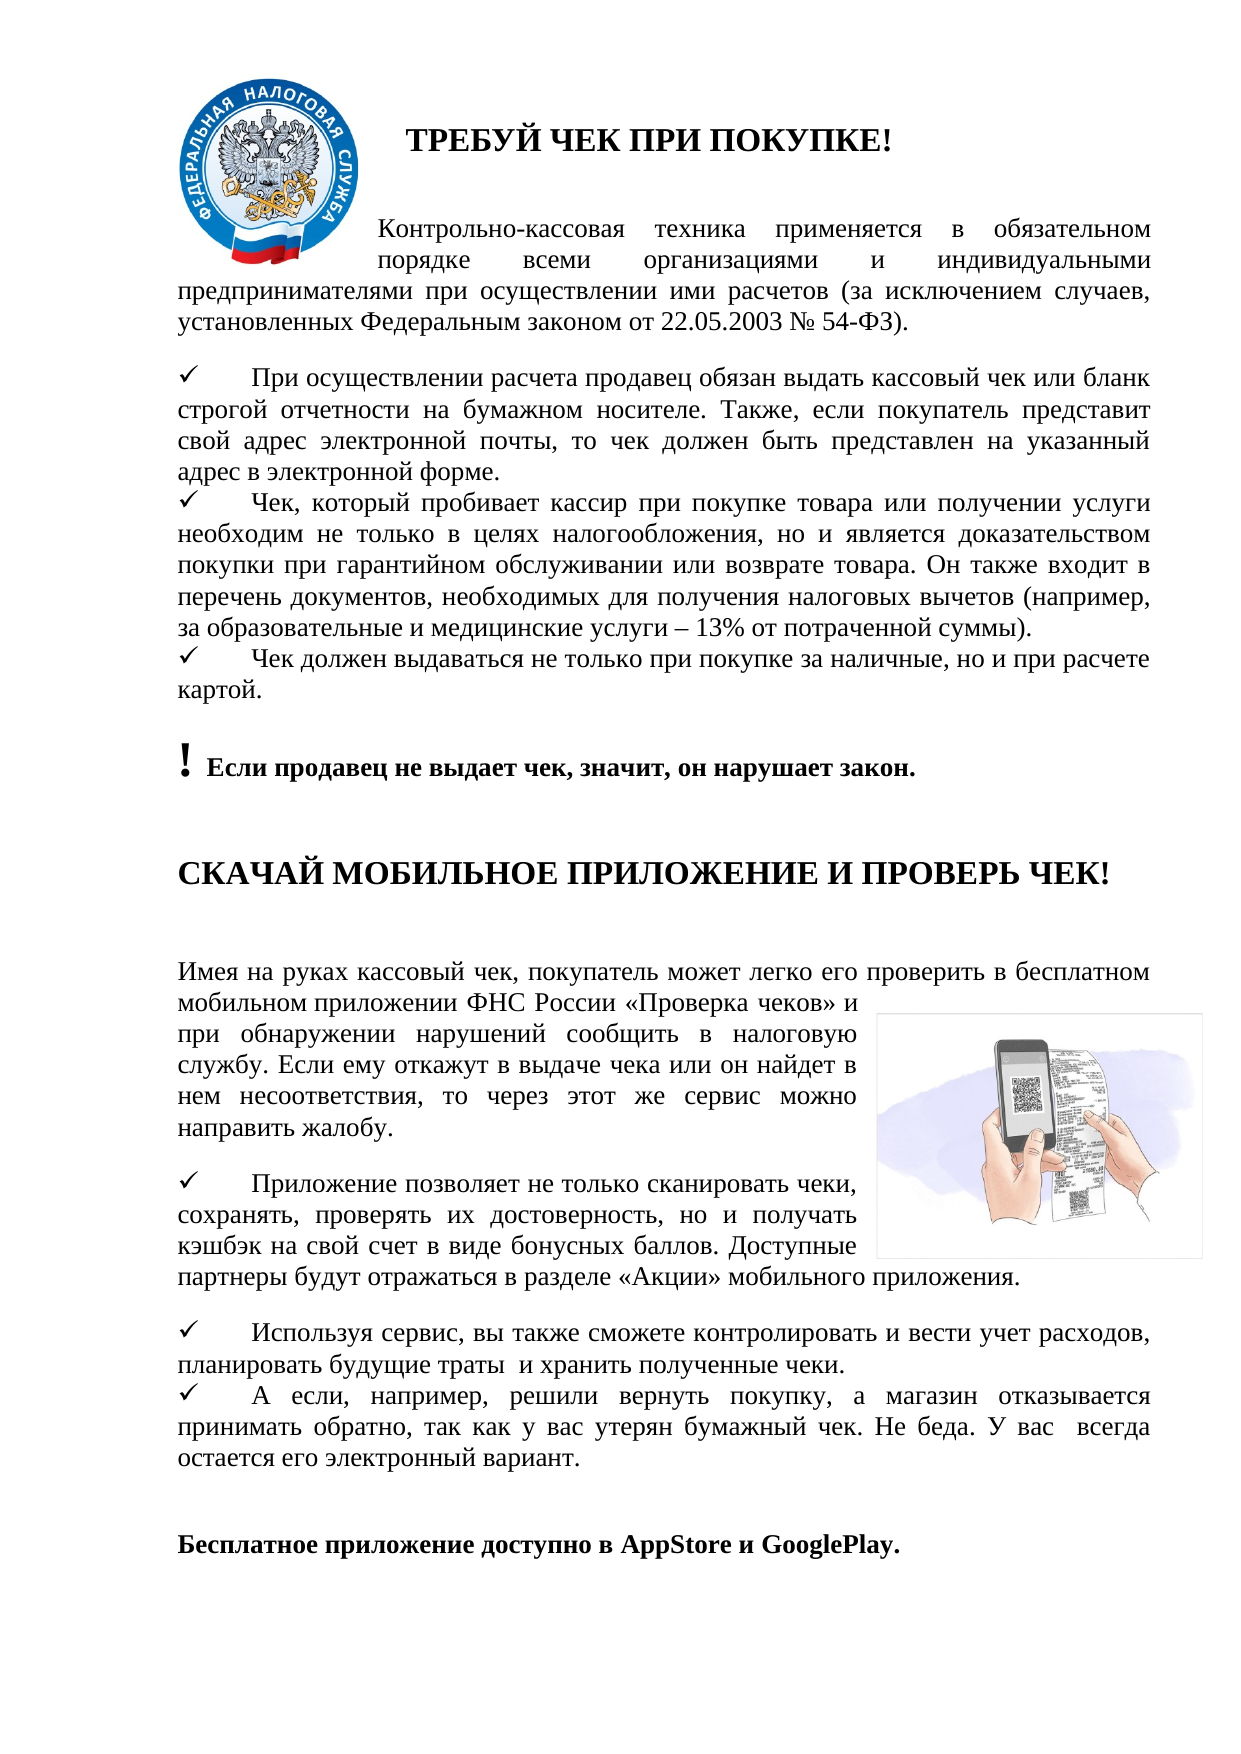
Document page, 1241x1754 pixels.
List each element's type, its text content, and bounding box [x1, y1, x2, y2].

list Чек, который пробивает кассир при покупке товара или получении услуги необходим не только в целях налогообложения, но и является доказательством покупки при гарантийном обслуживании или возврате товара. Он также входит в перечень документов, необходимых для получения налоговых вычетов (например, за образовательные и медицинские услуги – 13% от потраченной суммы). [177, 486, 1152, 642]
list Используя сервис, вы также сможете контролировать и вести учет расходов, планировать будущие траты и хранить полученные чеки. [177, 1316, 1152, 1379]
list А если, например, решили вернуть покупку, а магазин отказывается принимать обратно, так как у вас утерян бумажный чек. Не беда. У вас всегда остается его электронный вариант. [177, 1379, 1152, 1472]
list Приложение позволяет не только сканировать чеки, сохранять, проверять их достоверность, но и получать кэшбэк на свой счет в виде бонусных баллов. Доступные партнеры будут отражаться в разделе «Акции» мобильного приложения. [177, 1167, 1152, 1291]
text Бесплатное приложение доступно в AppStore и GooglePlay. [177, 1528, 1152, 1560]
text Имея на руках кассовый чек, покупатель может легко его проверить в бесплатном мобильном приложении ФНС России «Проверка чеков» и при обнаружении нарушений сообщить в налоговую службу. Если ему откажут в выдаче чека или он найдет в нем несоответствия, то через этот же сервис можно направить жалобу. [177, 955, 1152, 1142]
text СКАЧАЙ МОБИЛЬНОЕ ПРИЛОЖЕНИЕ И ПРОВЕРЬ ЧЕК! [177, 853, 1152, 892]
text Контрольно-кассовая техника применяется в обязательном порядке всеми организациями и индивидуальными предпринимателями при осуществлении ими расчетов (за исключением случаев, установленных Федеральным законом от 22.05.2003 № 54-ФЗ). [177, 212, 1152, 337]
picture [876, 1013, 1203, 1259]
list Чек должен выдаваться не только при покупке за наличные, но и при расчете картой. [177, 642, 1152, 704]
text ! Если продавец не выдает чек, значит, он нарушает закон. [177, 729, 1152, 787]
subtitle ТРЕБУЙ ЧЕК ПРИ ПОКУПКЕ! [359, 120, 1152, 158]
picture [177, 73, 359, 268]
list При осуществлении расчета продавец обязан выдать кассовый чек или бланк строгой отчетности на бумажном носителе. Также, если покупатель представит свой адрес электронной почты, то чек должен быть представлен на указанный адрес в электронной форме. [177, 362, 1152, 486]
